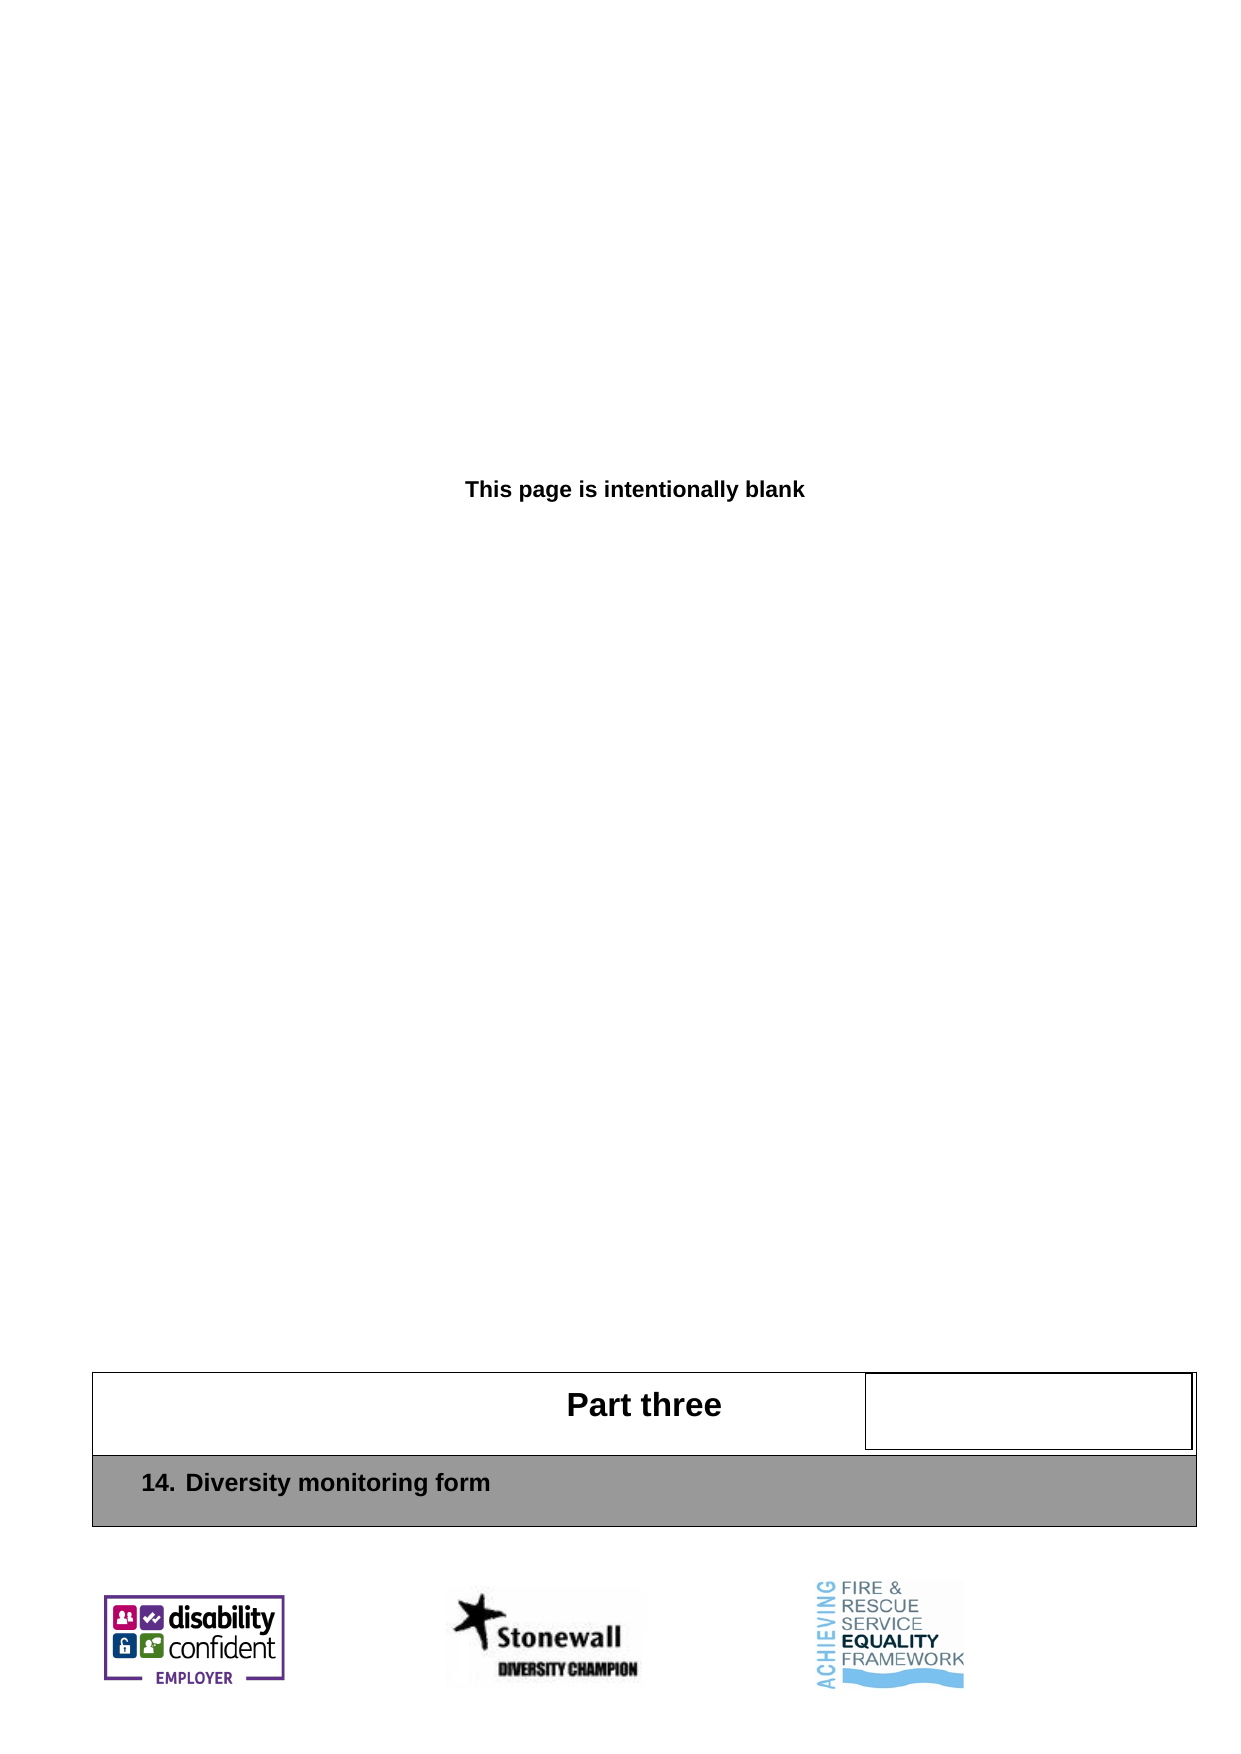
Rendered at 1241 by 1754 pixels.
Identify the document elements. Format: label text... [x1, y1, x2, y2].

picture [445, 1586, 648, 1689]
text This page is intentionally blank [103, 476, 1166, 502]
table_cell Diversity monitoring form [93, 1456, 1196, 1526]
picture [103, 1595, 285, 1689]
table_header Part three [93, 1373, 1196, 1455]
picture [813, 1580, 964, 1689]
